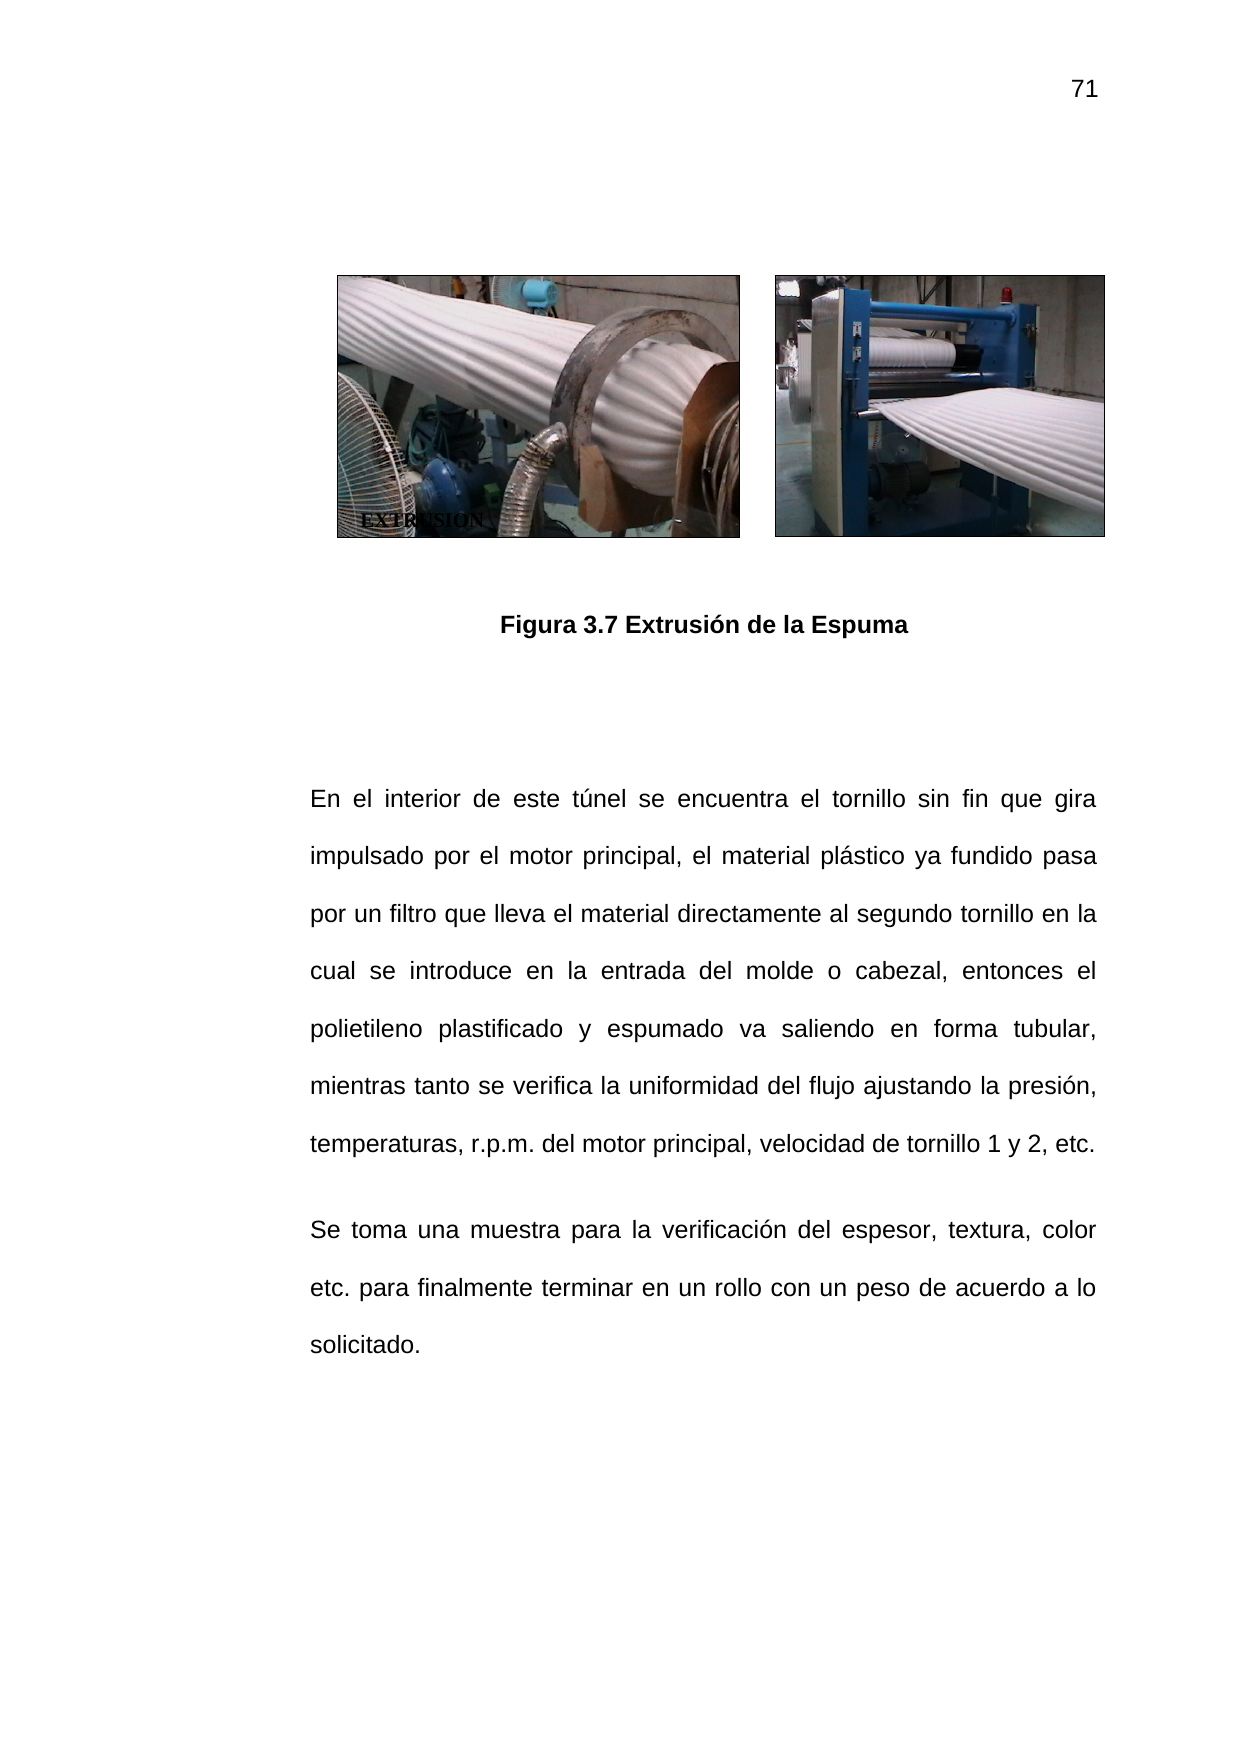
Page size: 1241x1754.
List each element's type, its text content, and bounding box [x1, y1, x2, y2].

text En el interior de este túnel se encuentra el tornillo sin fin que gira impulsado por el motor principal, el material plástico ya fundido pasa por un filtro que lleva el material directamente al segundo tornillo en la cual se introduce en la entrada del molde o cabezal, entonces el polietileno plastificado y espumado va saliendo en forma tubular, mientras tanto se verifica la uniformidad del flujo ajustando la presión, temperaturas, r.p.m. del motor principal, velocidad de tornillo 1 y 2, etc. [310, 784, 1098, 1157]
picture [776, 276, 1104, 536]
text Se toma una muestra para la verificación del espesor, textura, color etc. para finalmente terminar en un rollo con un peso de acuerdo a lo solicitado. [310, 1215, 1098, 1359]
text Figura 3.7 Extrusión de [310, 610, 1098, 639]
picture [338, 276, 739, 537]
